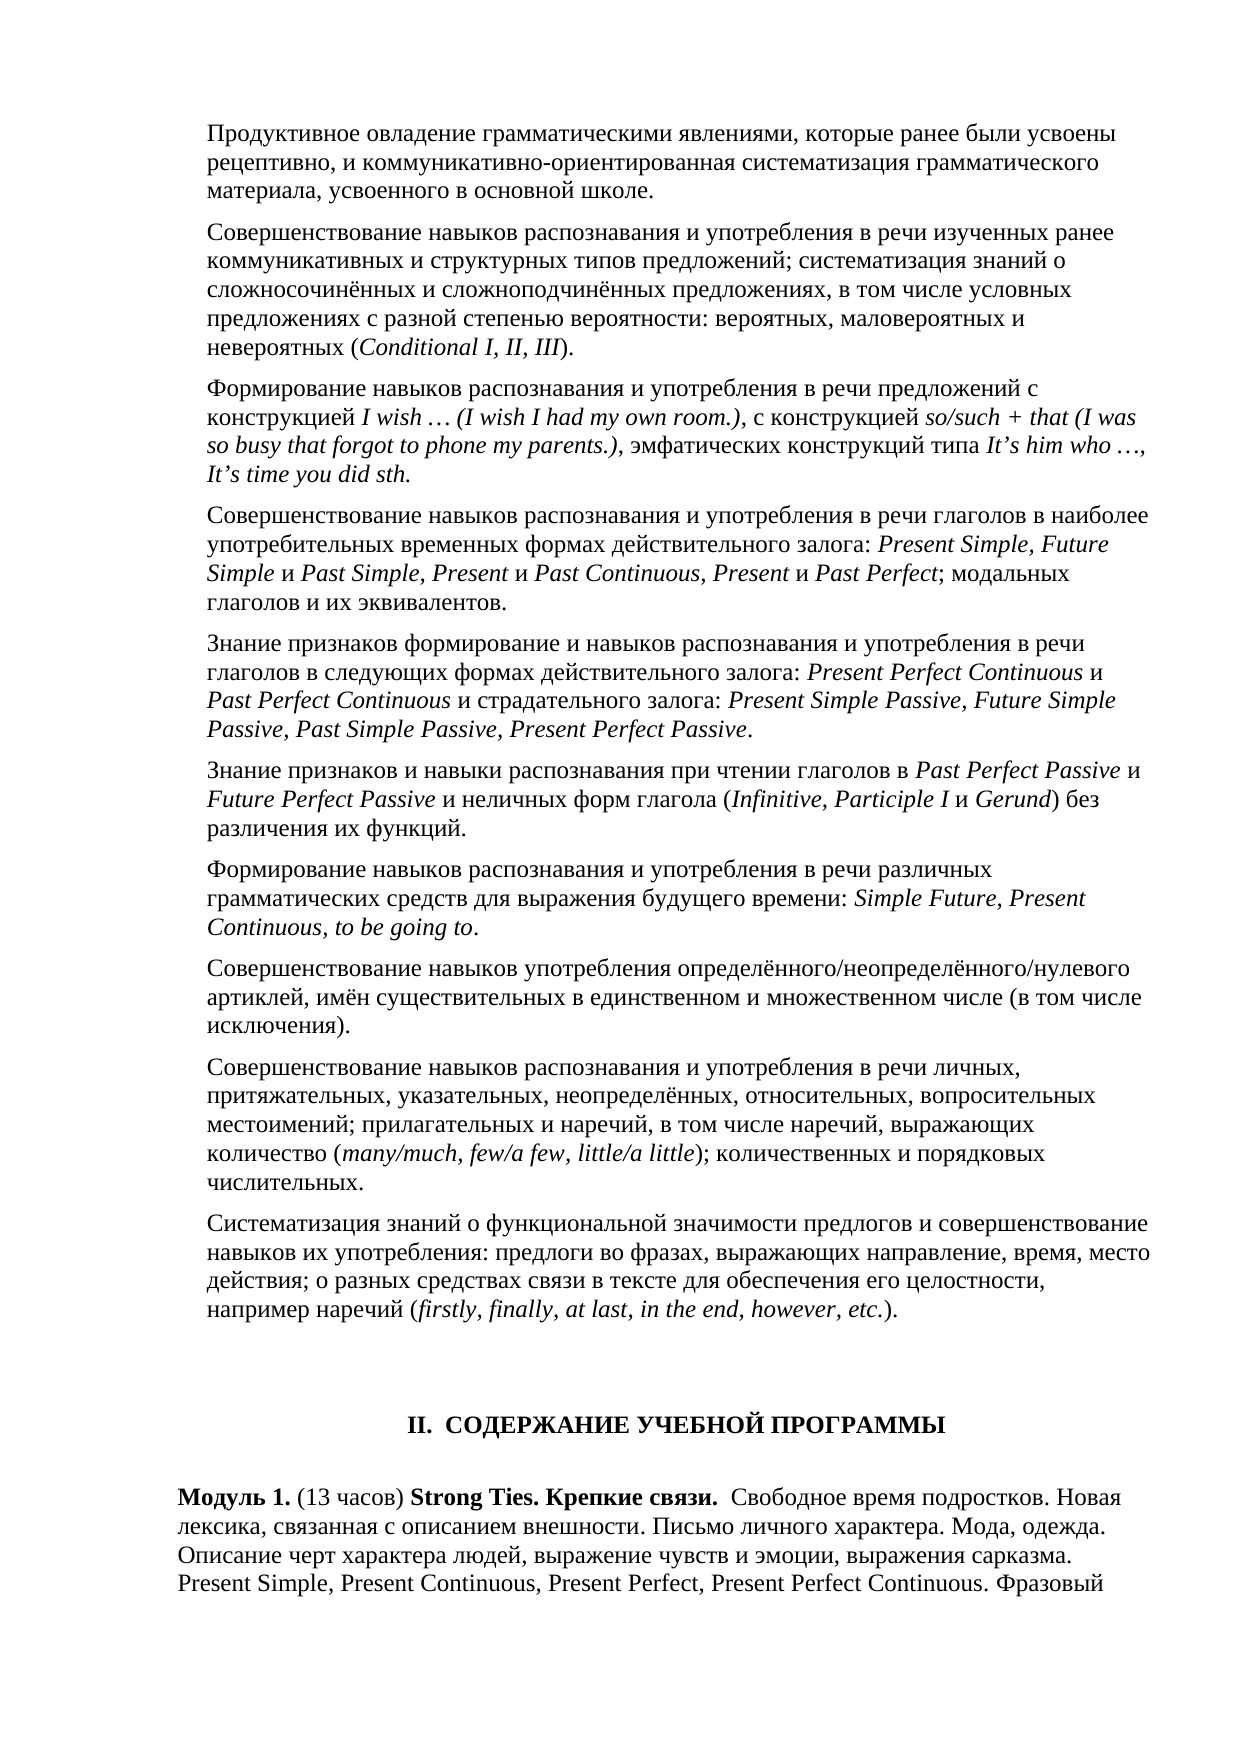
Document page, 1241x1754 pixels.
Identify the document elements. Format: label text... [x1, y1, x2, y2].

text Продуктивное овладение грамматическими явлениями, которые ранее были усвоены рецептивно, и коммуникативно-ориентированная систематизация грамматического материала, усвоенного в основной школе. [207, 118, 1152, 204]
text Знание признаков формирование и навыков распознавания и употребления в речи глаголов в следующих формах действительного залога: Present Perfect Continuous и Past Perfect Continuous и страдательного залога: Present Simple Passive, Future Simple Passive, Past Simple Passive, Present Perfect Passive. [207, 628, 1152, 743]
text Систематизация знаний о функциональной значимости предлогов и совершенствование навыков их употребления: предлоги во фразах, выражающих направление, время, место действия; о разных средствах связи в тексте для обеспечения его целостности, например наречий (firstly, finally, at last, in the end, however, etc.). [207, 1208, 1152, 1323]
text Совершенствование навыков распознавания и употребления в речи личных, притяжательных, указательных, неопределённых, относительных, вопросительных местоимений; прилагательных и наречий, в том числе наречий, выражающих количество (many/much, few/a few, little/a little); количественных и порядковых числительных. [207, 1052, 1152, 1196]
text Совершенствование навыков распознавания и употребления в речи изученных ранее коммуникативных и структурных типов предложений; систематизация знаний о сложносочинённых и сложноподчинённых предложениях, в том числе условных предложениях с разной степенью вероятности: вероятных, маловероятных и невероятных (Conditional I, II, III). [207, 217, 1152, 361]
list ІІ. Содержание учебной программы [201, 1410, 1152, 1439]
text Совершенствование навыков употребления определённого/неопределённого/нулевого артиклей, имён существительных в единственном и множественном числе (в том числе исключения). [207, 953, 1152, 1039]
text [177, 1482, 1152, 1597]
text Формирование навыков распознавания и употребления в речи различных грамматических средств для выражения будущего времени: Simple Future, Present Continuous, to be going to. [207, 854, 1152, 941]
text Знание признаков и навыки распознавания при чтении глаголов в Past Perfect Passive и Future Perfect Passive и неличных форм глагола (Infinitive, Participle I и Gerund) без различения их функций. [207, 756, 1152, 842]
text Совершенствование навыков распознавания и употребления в речи глаголов в наиболее употребительных временных формах действительного залога: Present Simple, Future Simple и Past Simple, Present и Past Continuous, Present и Past Perfect; модальных глаголов и их эквивалентов. [207, 501, 1152, 616]
text Формирование навыков распознавания и употребления в речи предложений с конструкцией I wish … (I wish I had my own room.), с конструкцией so/such + that (I was so busy that forgot to phone my parents.), эмфатических конструкций типа It’s him who …, It’s time you did sth. [207, 373, 1152, 488]
